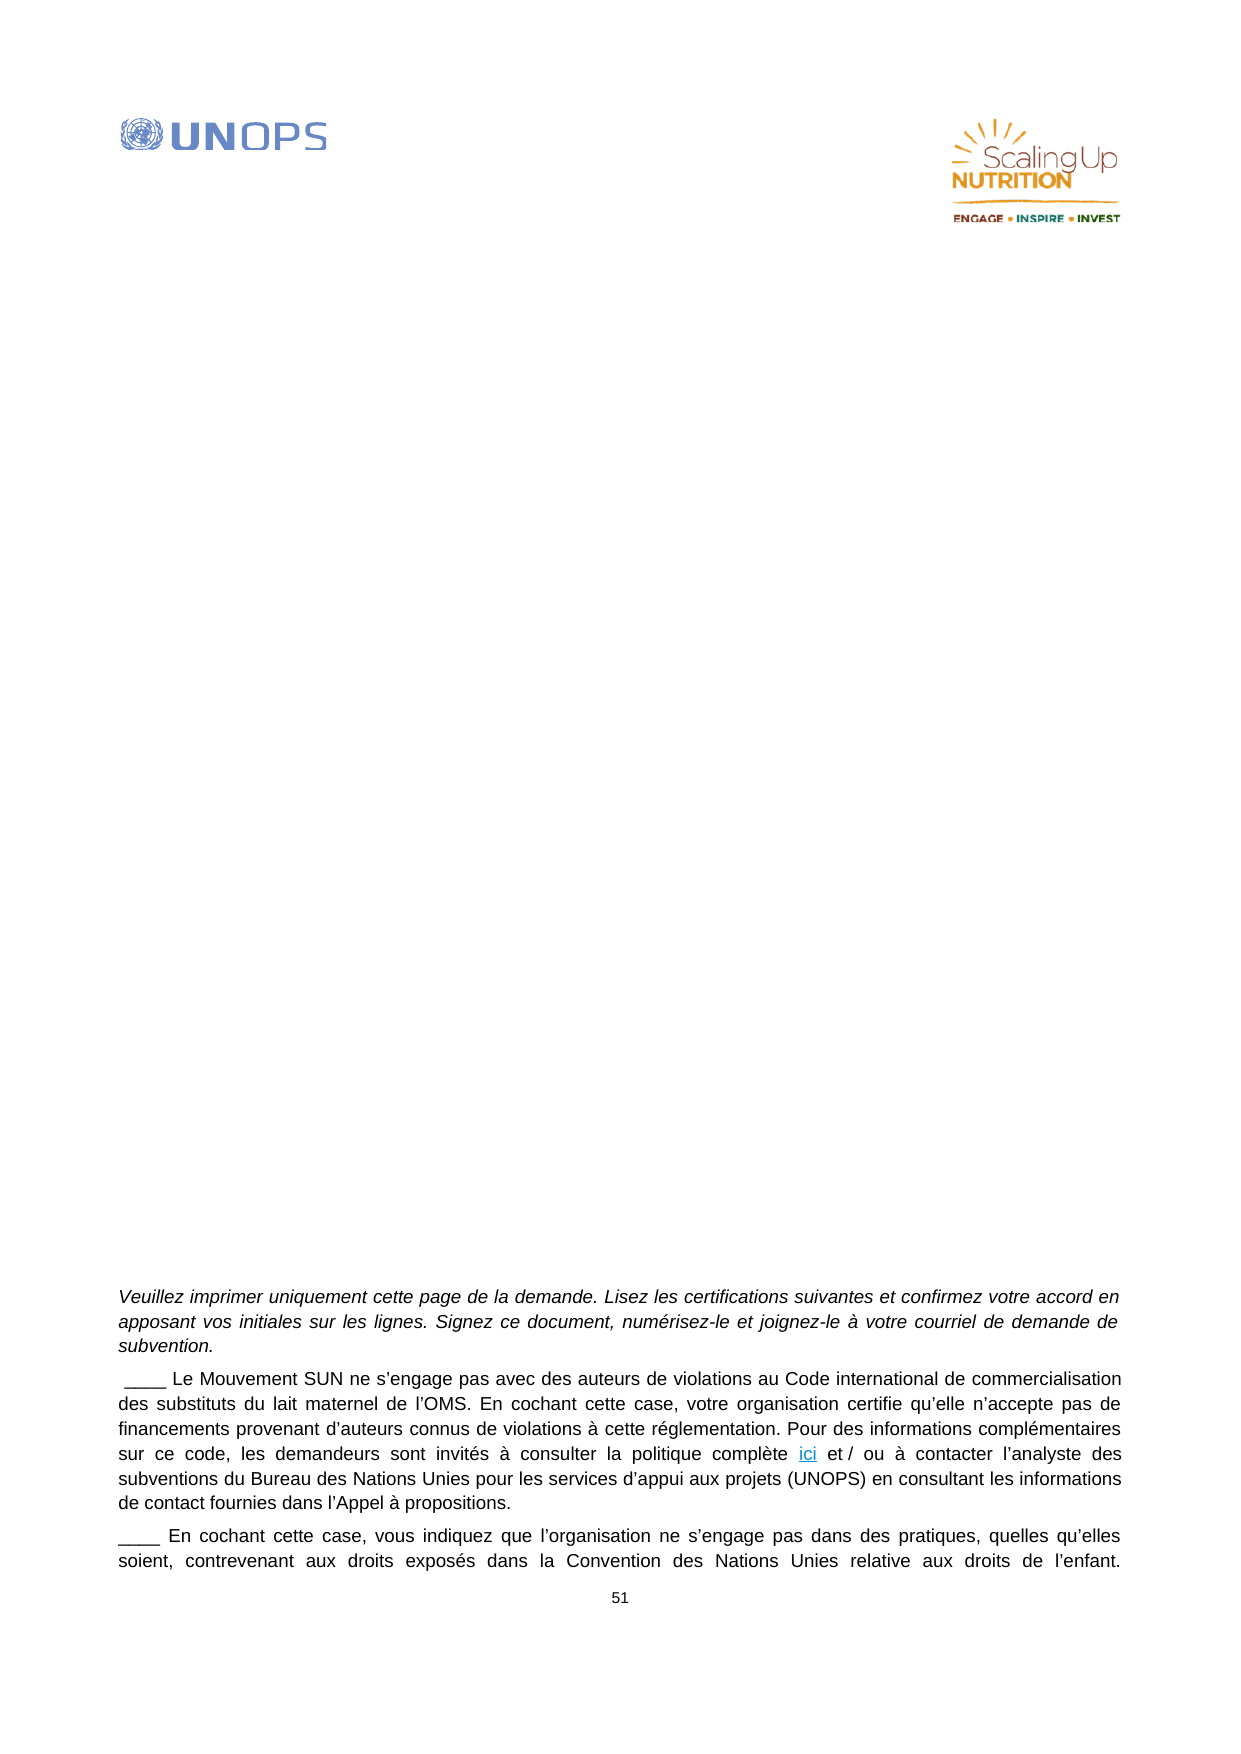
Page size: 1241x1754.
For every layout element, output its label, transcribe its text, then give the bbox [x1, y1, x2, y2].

picture [946, 118, 1122, 221]
text ____ Le Mouvement SUN ne s’engage pas avec des auteurs de violations au Code international de commercialisation des substituts du lait maternel de l’OMS. En cochant cette case, votre organisation certifie qu’elle n’accepte pas de financements provenant d’auteurs connus de violations à cette réglementation. Pour des informations complémentaires sur ce code, les demandeurs sont invités à consulter la politique complète ici et / ou à contacter l’analyste des subventions du Bureau des Nations Unies pour les services d’appui aux projets (UNOPS) en consultant les informations de contact fournies dans l’Appel à propositions. [118, 1368, 1122, 1514]
text ____ En cochant cette case, vous indiquez que l’organisation ne s’engage pas dans des pratiques, quelles qu’elles soient, contrevenant aux droits exposés dans la Convention des Nations Unies relative aux droits de l’enfant. L’intégralité de cette disposition devra être incorporée dans toutes les sous-subventions accordées aux bénéficiaires admissibles. Le texte complet de la Convention relative aux droits de l’enfant se trouve ici. [118, 1525, 1122, 1572]
text Veuillez imprimer uniquement cette page de la demande. Lisez les certifications suivantes et confirmez votre accord en apposant vos initiales sur les lignes. Signez ce document, numérisez-le et joignez-le à votre courriel de demande de subvention. [118, 1286, 1122, 1357]
